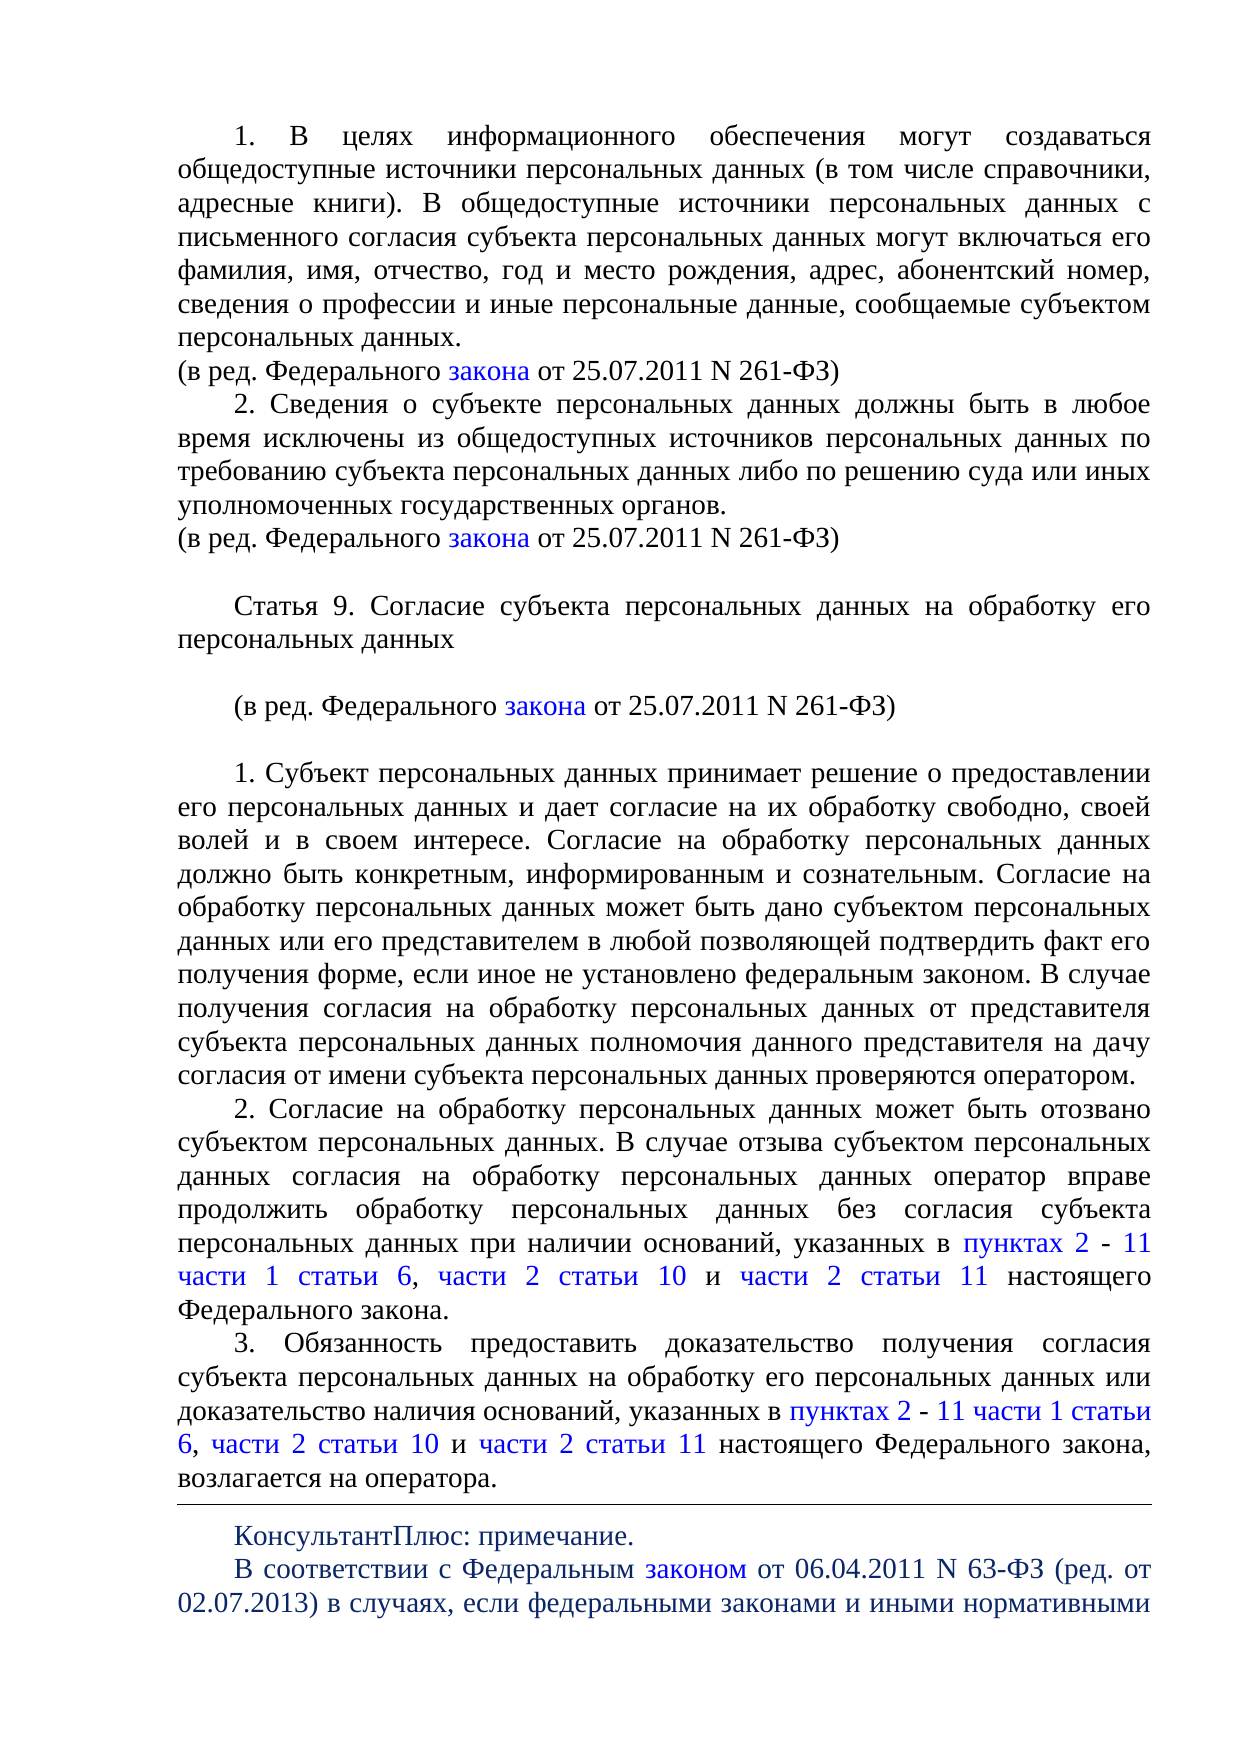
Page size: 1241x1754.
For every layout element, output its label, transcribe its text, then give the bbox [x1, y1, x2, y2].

text 1. Субъект персональных данных принимает решение о предоставлении его персональных данных и дает согласие на их обработку свободно, своей волей и в своем интересе. Согласие на обработку персональных данных должно быть конкретным, информированным и сознательным. Согласие на обработку персональных данных может быть дано субъектом персональных данных или его представителем в любой позволяющей подтвердить факт его получения форме, если иное не установлено федеральным законом. В случае получения согласия на обработку персональных данных от представителя субъекта персональных данных полномочия данного представителя на дачу согласия от имени субъекта персональных данных проверяются оператором. [177, 755, 1152, 1091]
text (в ред. Федерального закона от 25.07.2011 N 261-ФЗ) [177, 353, 1152, 386]
text 2. Согласие на обработку персональных данных может быть отозвано субъектом персональных данных. В случае отзыва субъектом персональных данных согласия на обработку персональных данных оператор вправе продолжить обработку персональных данных без согласия субъекта персональных данных при наличии оснований, указанных в пунктах 2 - 11 части 1 статьи 6, части 2 статьи 10 и части 2 статьи 11 настоящего Федерального закона. [177, 1091, 1152, 1326]
text (в ред. Федерального закона от 25.07.2011 N 261-ФЗ) [177, 688, 1152, 722]
text 1. В целях информационного обеспечения могут создаваться общедоступные источники персональных данных (в том числе справочники, адресные книги). В общедоступные источники персональных данных с письменного согласия субъекта персональных данных могут включаться его фамилия, имя, отчество, год и место рождения, адрес, абонентский номер, сведения о профессии и иные персональные данные, сообщаемые субъектом персональных данных. [177, 118, 1152, 353]
text 3. Обязанность предоставить доказательство получения согласия субъекта персональных данных на обработку его персональных данных или доказательство наличия оснований, указанных в пунктах 2 - 11 части 1 статьи 6, части 2 статьи 10 и части 2 статьи 11 настоящего Федерального закона, возлагается на оператора. [177, 1326, 1152, 1493]
text (в ред. Федерального закона от 25.07.2011 N 261-ФЗ) [177, 521, 1152, 554]
text 2. Сведения о субъекте персональных данных должны быть в любое время исключены из общедоступных источников персональных данных по требованию субъекта персональных данных либо по решению суда или иных уполномоченных государственных органов. [177, 386, 1152, 521]
text Статья 9. Согласие субъекта персональных данных на обработку его персональных данных [177, 588, 1152, 655]
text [177, 1552, 1152, 1619]
text КонсультантПлюс: примечание. [177, 1518, 1152, 1552]
